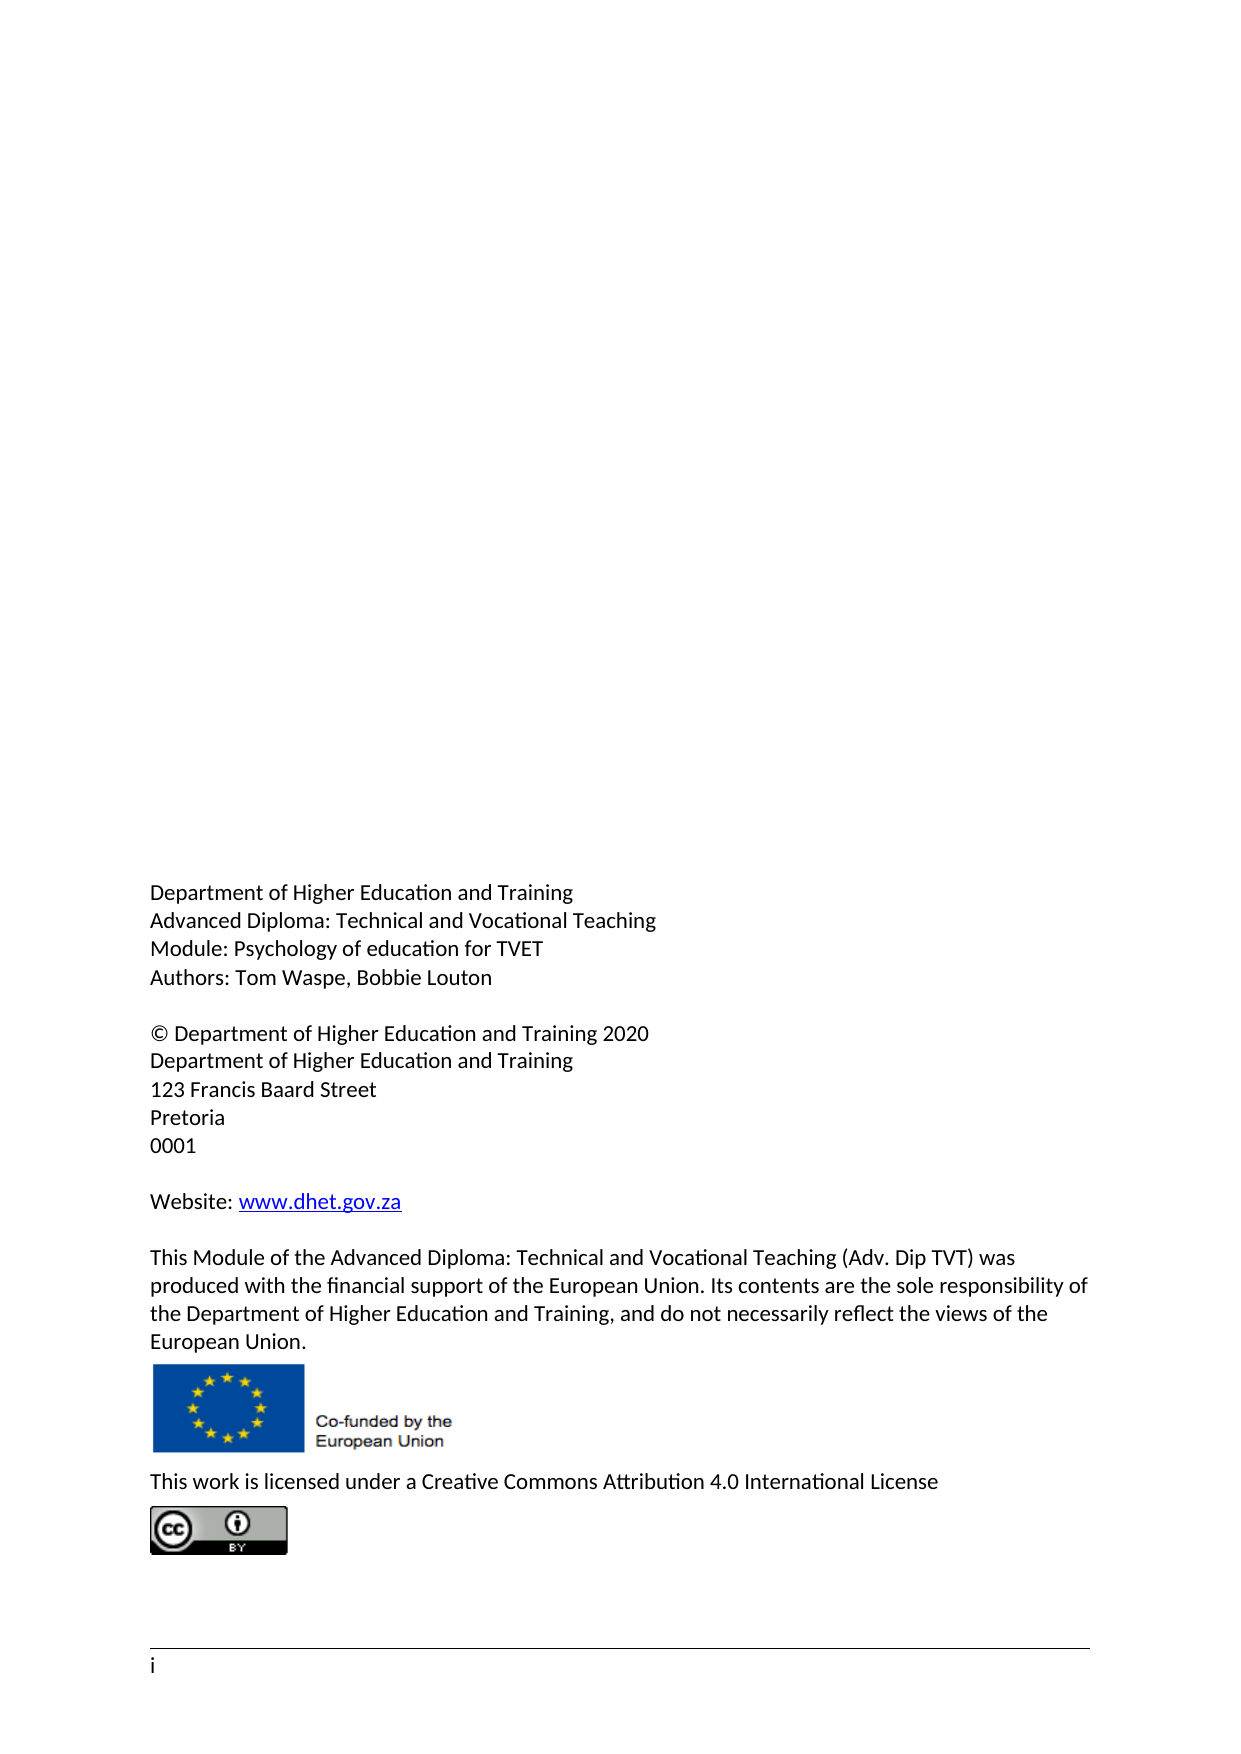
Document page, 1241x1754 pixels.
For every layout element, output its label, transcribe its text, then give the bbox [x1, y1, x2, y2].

text 123 Francis Baard Street [150, 1075, 1090, 1103]
text This Module of the Advanced Diploma: Technical and Vocational Teaching (Adv. Dip TVT) was produced with the financial support of the European Union. Its contents are the sole responsibility of the Department of Higher Education and Training, and do not necessarily reflect the views of the European Union. [150, 1243, 1090, 1355]
text 0001 [150, 1131, 1090, 1159]
text Department of Higher Education and Training [150, 878, 1090, 907]
text Department of Higher Education and Training [150, 1047, 1090, 1075]
text Module: Psychology of education for TVET [150, 934, 1090, 963]
text Authors: Tom Waspe, Bobbie Louton [150, 963, 1090, 991]
text © Department of Higher Education and Training 2020 [150, 1019, 1090, 1047]
text Website: www.dhet.gov.za [150, 1187, 1090, 1215]
picture [150, 1506, 288, 1555]
picture [150, 1355, 464, 1456]
text Pretoria [150, 1103, 1090, 1131]
text This work is licensed under a Creative Commons Attribution 4.0 International License [150, 1467, 1090, 1495]
text Advanced Diploma: Technical and Vocational Teaching [150, 907, 1090, 934]
